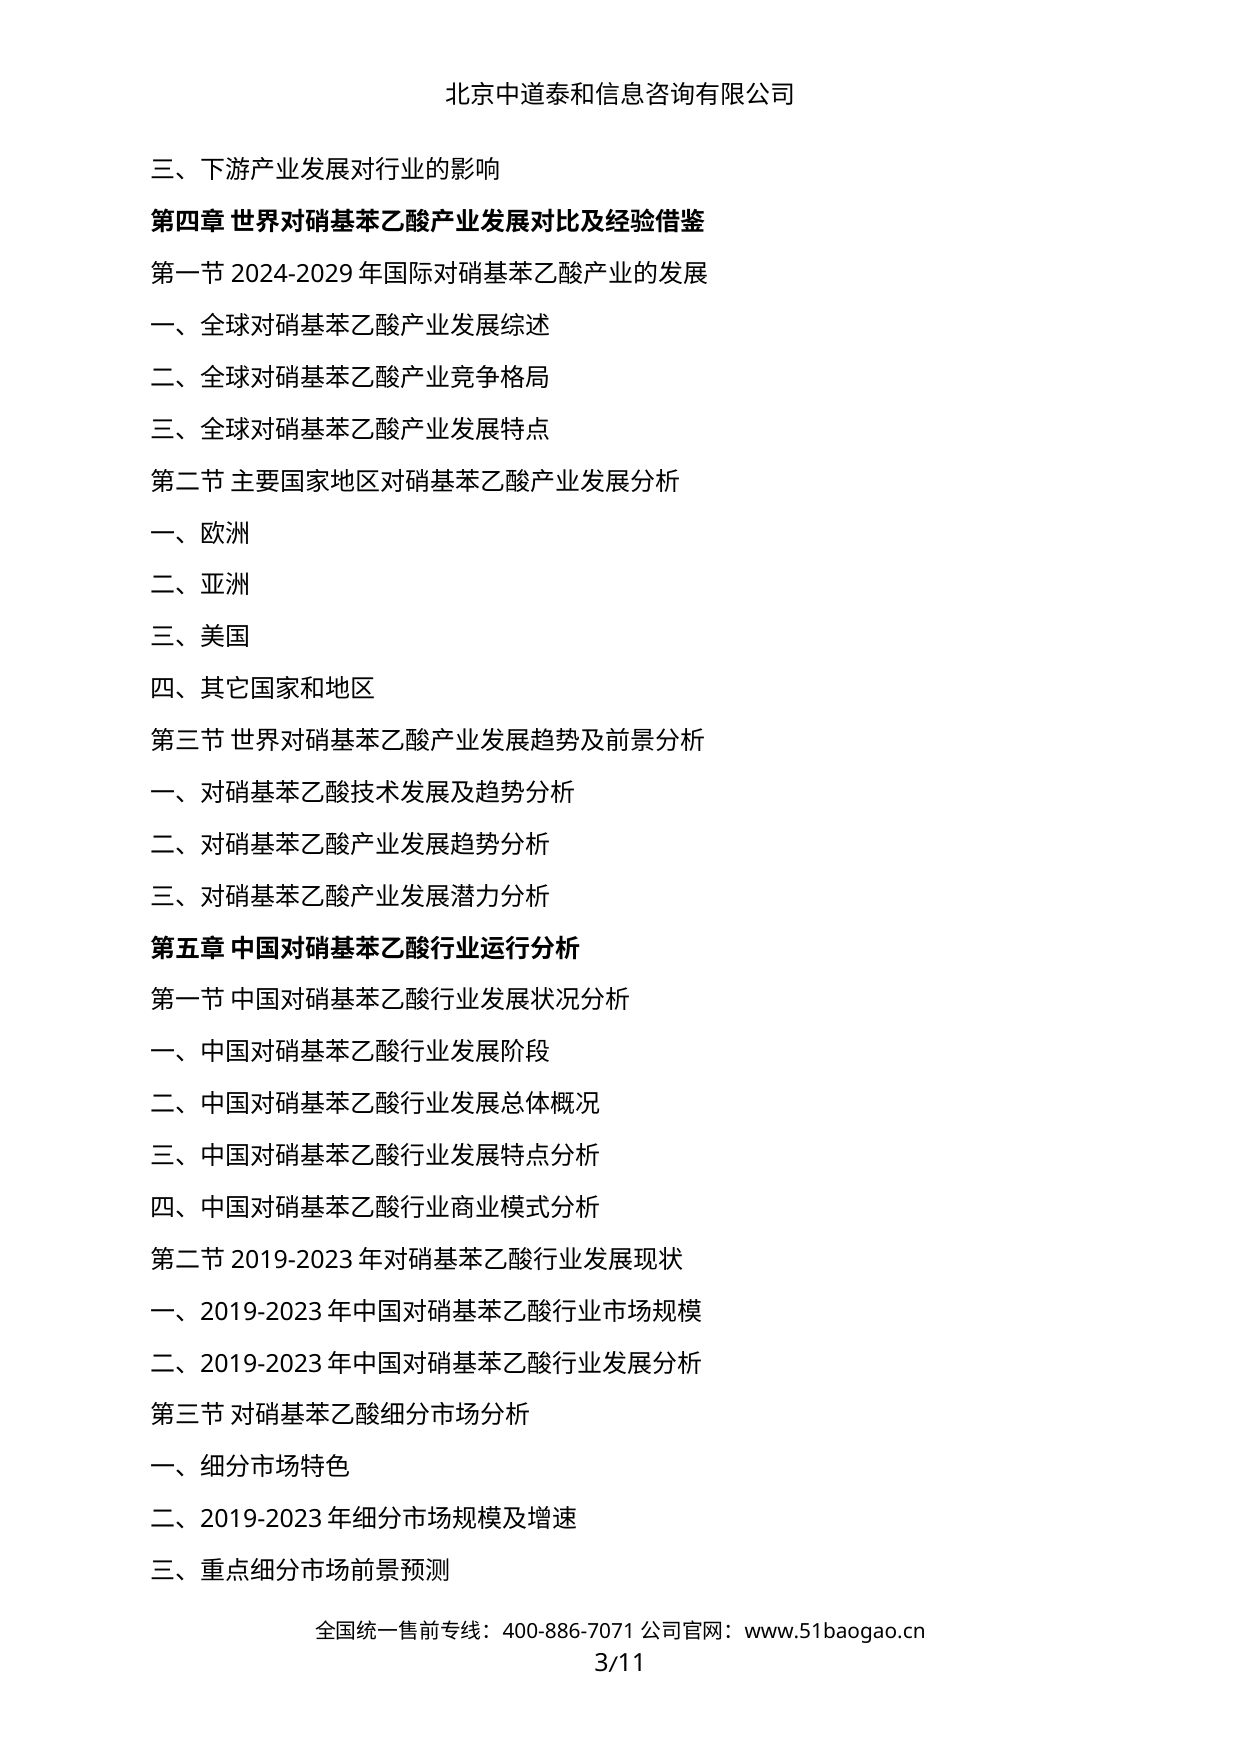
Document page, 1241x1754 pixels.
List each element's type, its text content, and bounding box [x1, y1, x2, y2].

text 一、全球对硝基苯乙酸产业发展综述 [150, 306, 1090, 342]
text 一、对硝基苯乙酸技术发展及趋势分析 [150, 772, 1090, 809]
text 二、亚洲 [150, 565, 1090, 601]
text 二、2019-2023年中国对硝基苯乙酸行业发展分析 [150, 1343, 1090, 1379]
text 三、中国对硝基苯乙酸行业发展特点分析 [150, 1136, 1090, 1172]
text 四、其它国家和地区 [150, 669, 1090, 705]
text 第二节 主要国家地区对硝基苯乙酸产业发展分析 [150, 461, 1090, 497]
text 一、2019-2023年中国对硝基苯乙酸行业市场规模 [150, 1291, 1090, 1327]
text 二、全球对硝基苯乙酸产业竞争格局 [150, 357, 1090, 394]
text 一、中国对硝基苯乙酸行业发展阶段 [150, 1032, 1090, 1068]
text 第四章 世界对硝基苯乙酸产业发展对比及经验借鉴 [150, 202, 1090, 238]
text 二、对硝基苯乙酸产业发展趋势分析 [150, 824, 1090, 861]
text 第三节 对硝基苯乙酸细分市场分析 [150, 1395, 1090, 1431]
text 第一节 2024-2029年国际对硝基苯乙酸产业的发展 [150, 254, 1090, 290]
text 第一节 中国对硝基苯乙酸行业发展状况分析 [150, 980, 1090, 1016]
text 第二节 2019-2023年对硝基苯乙酸行业发展现状 [150, 1239, 1090, 1276]
text 三、全球对硝基苯乙酸产业发展特点 [150, 409, 1090, 446]
text 二、2019-2023年细分市场规模及增速 [150, 1499, 1090, 1535]
text 一、细分市场特色 [150, 1447, 1090, 1483]
text 二、中国对硝基苯乙酸行业发展总体概况 [150, 1084, 1090, 1120]
text 第五章 中国对硝基苯乙酸行业运行分析 [150, 928, 1090, 964]
text 三、美国 [150, 617, 1090, 653]
text 一、欧洲 [150, 513, 1090, 549]
text 三、对硝基苯乙酸产业发展潜力分析 [150, 876, 1090, 912]
text 第三节 世界对硝基苯乙酸产业发展趋势及前景分析 [150, 721, 1090, 757]
text 四、中国对硝基苯乙酸行业商业模式分析 [150, 1187, 1090, 1224]
text 三、重点细分市场前景预测 [150, 1551, 1090, 1587]
text 三、下游产业发展对行业的影响 [150, 150, 1090, 186]
